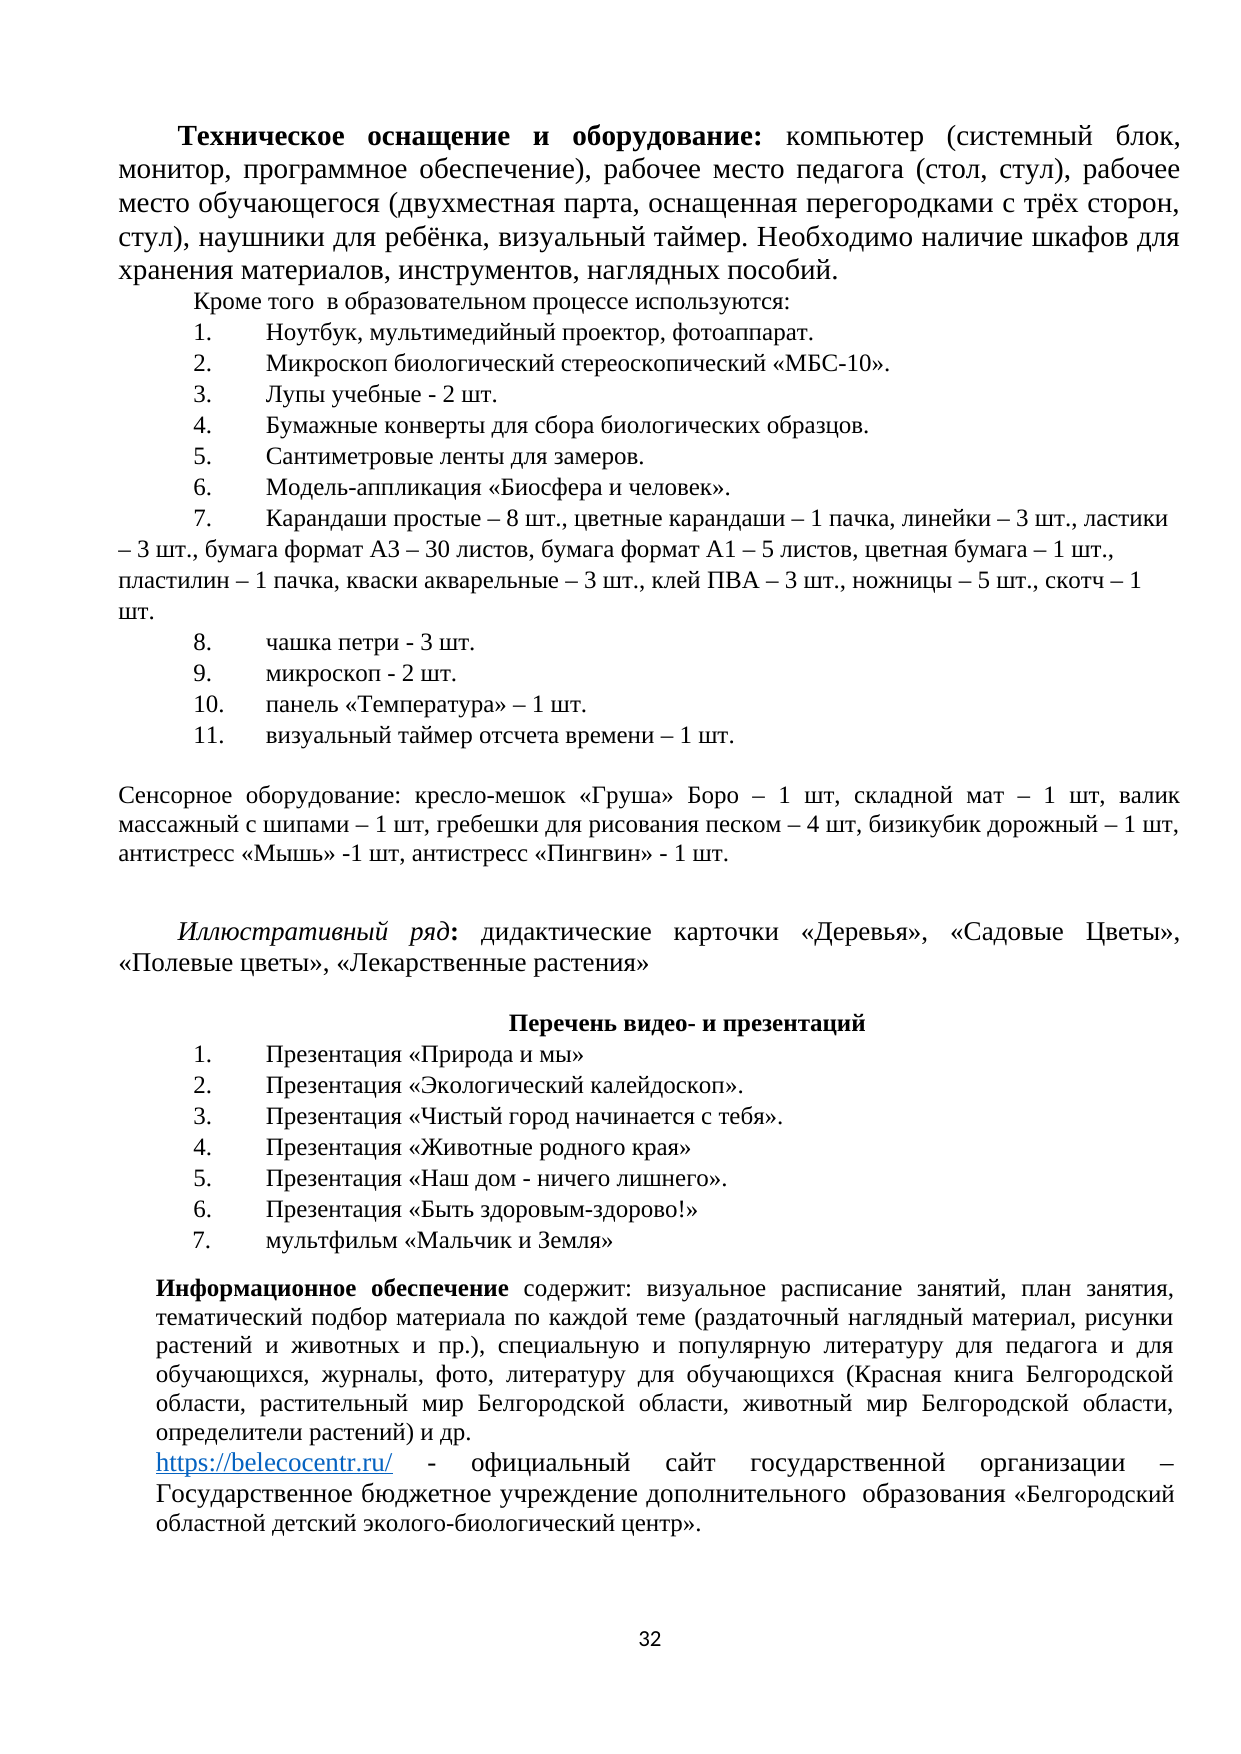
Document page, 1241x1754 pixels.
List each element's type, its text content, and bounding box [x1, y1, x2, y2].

list микроскоп - 2 шт. [118, 658, 1181, 687]
text Иллюстративный ряд: дидактические карточки «Деревья», «Садовые Цветы», «Полевые цветы», «Лекарственные растения» [118, 914, 1181, 977]
list мультфильм «Мальчик и Земля» [192, 1225, 1181, 1254]
list Модель-аппликация «Биосфера и человек». [118, 472, 1181, 501]
list Сантиметровые ленты для замеров. [118, 441, 1181, 470]
list Презентация «Чистый город начинается с тебя». [118, 1101, 1181, 1130]
list Презентация «Животные родного края» [118, 1132, 1181, 1161]
text Сенсорное оборудование: кресло-мешок «Груша» Боро – 1 шт, складной мат – 1 шт, валик массажный с шипами – 1 шт, гребешки для рисования песком – 4 шт, бизикубик дорожный – 1 шт, антистресс «Мышь» -1 шт, антистресс «Пингвин» - 1 шт. [118, 781, 1181, 867]
list Перечень видео- и презентаций [118, 1008, 1181, 1037]
list Презентация «Наш дом - ничего лишнего». [118, 1163, 1181, 1192]
list Презентация «Быть здоровым-здорово!» [118, 1194, 1181, 1223]
list панель «Температура» – 1 шт. [118, 689, 1181, 718]
text https://belecocentr.ru/ - официальный сайт государственной организации – Государственное бюджетное учреждение дополнительного образования «Белгородский областной детский эколого-биологический центр». [156, 1446, 1175, 1537]
text Техническое оснащение и оборудование: компьютер (системный блок, монитор, программное обеспечение), рабочее место педагога (стол, стул), рабочее место обучающегося (двухместная парта, оснащенная перегородками с трёх сторон, стул), наушники для ребёнка, визуальный таймер. Необходимо наличие шкафов для хранения материалов, инструментов, наглядных пособий. [118, 118, 1181, 286]
list Презентация «Природа и мы» [118, 1039, 1181, 1068]
list Кроме того в образовательном процессе используются: [118, 286, 1181, 314]
list визуальный таймер отсчета времени – 1 шт. [118, 720, 1181, 749]
list чашка петри - 3 шт. [118, 627, 1181, 656]
list Ноутбук, мультимедийный проектор, фотоаппарат. [118, 317, 1181, 346]
list Карандаши простые – 8 шт., цветные карандаши – 1 пачка, линейки – 3 шт., ластики – 3 шт., бумага формат А3 – 30 листов, бумага формат А1 – 5 листов, цветная бумага – 1 шт., пластилин – 1 пачка, кваски акварельные – 3 шт., клей ПВА – 3 шт., ножницы – 5 шт., скотч – 1 шт. [118, 503, 1181, 625]
list Лупы учебные - 2 шт. [118, 379, 1181, 408]
list Бумажные конверты для сбора биологических образцов. [118, 410, 1181, 439]
text Информационное обеспечение содержит: визуальное расписание занятий, план занятия, тематический подбор материала по каждой теме (раздаточный наглядный материал, рисунки растений и животных и пр.), специальную и популярную литературу для педагога и для обучающихся, журналы, фото, литературу для обучающихся (Красная книга Белгородской области, растительный мир Белгородской области, животный мир Белгородской области, определители растений) и др. [156, 1273, 1175, 1446]
list Презентация «Экологический калейдоскоп». [118, 1070, 1181, 1099]
list Микроскоп биологический стереоскопический «МБС-10». [118, 348, 1181, 377]
